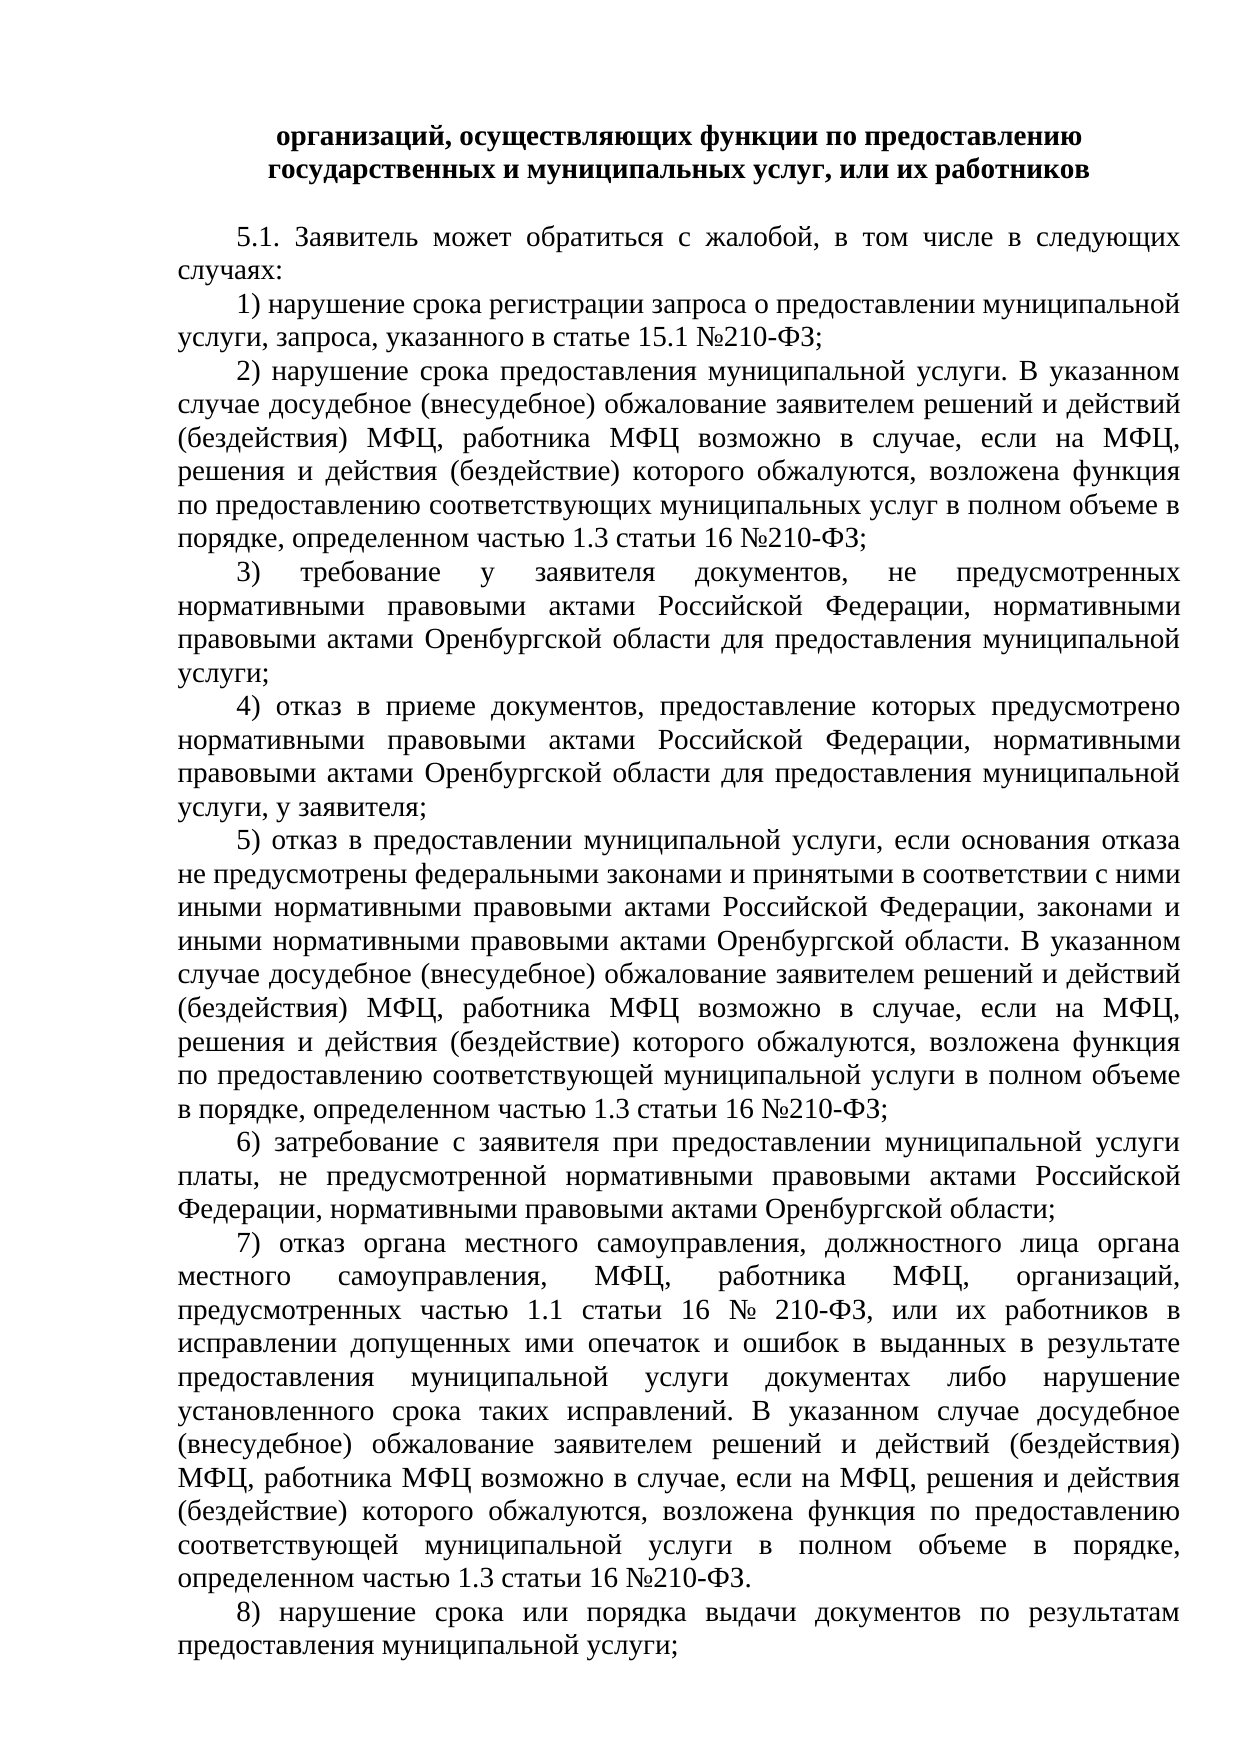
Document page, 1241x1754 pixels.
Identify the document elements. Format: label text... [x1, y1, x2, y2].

text 5.1. Заявитель может обратиться с жалобой, в том числе в следующих случаях: [177, 219, 1181, 286]
text 2) нарушение срока предоставления муниципальной услуги. В указанном случае досудебное (внесудебное) обжалование заявителем решений и действий (бездействия) МФЦ, работника МФЦ возможно в случае, если на МФЦ, решения и действия (бездействие) которого обжалуются, возложена функция по предоставлению соответствующих муниципальных услуг в полном объеме в порядке, определенном частью 1.3 статьи 16 №210-ФЗ; [177, 353, 1181, 554]
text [177, 118, 1181, 185]
text 7) отказ органа местного самоуправления, должностного лица органа местного самоуправления, МФЦ, работника МФЦ, организаций, предусмотренных частью 1.1 статьи 16 № 210-ФЗ, или их работников в исправлении допущенных ими опечаток и ошибок в выданных в результате предоставления муниципальной услуги документах либо нарушение установленного срока таких исправлений. В указанном случае досудебное (внесудебное) обжалование заявителем решений и действий (бездействия) МФЦ, работника МФЦ возможно в случае, если на МФЦ, решения и действия (бездействие) которого обжалуются, возложена функция по предоставлению соответствующей муниципальной услуги в полном объеме в порядке, определенном частью 1.3 статьи 16 №210-ФЗ. [177, 1225, 1181, 1594]
text 5) отказ в предоставлении муниципальной услуги, если основания отказа не предусмотрены федеральными законами и принятыми в соответствии с ними иными нормативными правовыми актами Российской Федерации, законами и иными нормативными правовыми актами Оренбургской области. В указанном случае досудебное (внесудебное) обжалование заявителем решений и действий (бездействия) МФЦ, работника МФЦ возможно в случае, если на МФЦ, решения и действия (бездействие) которого обжалуются, возложена функция по предоставлению соответствующей муниципальной услуги в полном объеме в порядке, определенном частью 1.3 статьи 16 №210-ФЗ; [177, 822, 1181, 1124]
text 3) требование у заявителя документов, не предусмотренных нормативными правовыми актами Российской Федерации, нормативными правовыми актами Оренбургской области для предоставления муниципальной услуги; [177, 554, 1181, 688]
text 1) нарушение срока регистрации запроса о предоставлении муниципальной услуги, запроса, указанного в статье 15.1 №210-ФЗ; [177, 286, 1181, 353]
text 8) нарушение срока или порядка выдачи документов по результатам предоставления муниципальной услуги; [177, 1594, 1181, 1661]
text 4) отказ в приеме документов, предоставление которых предусмотрено нормативными правовыми актами Российской Федерации, нормативными правовыми актами Оренбургской области для предоставления муниципальной услуги, у заявителя; [177, 688, 1181, 822]
text 6) затребование с заявителя при предоставлении муниципальной услуги платы, не предусмотренной нормативными правовыми актами Российской Федерации, нормативными правовыми актами Оренбургской области; [177, 1124, 1181, 1225]
